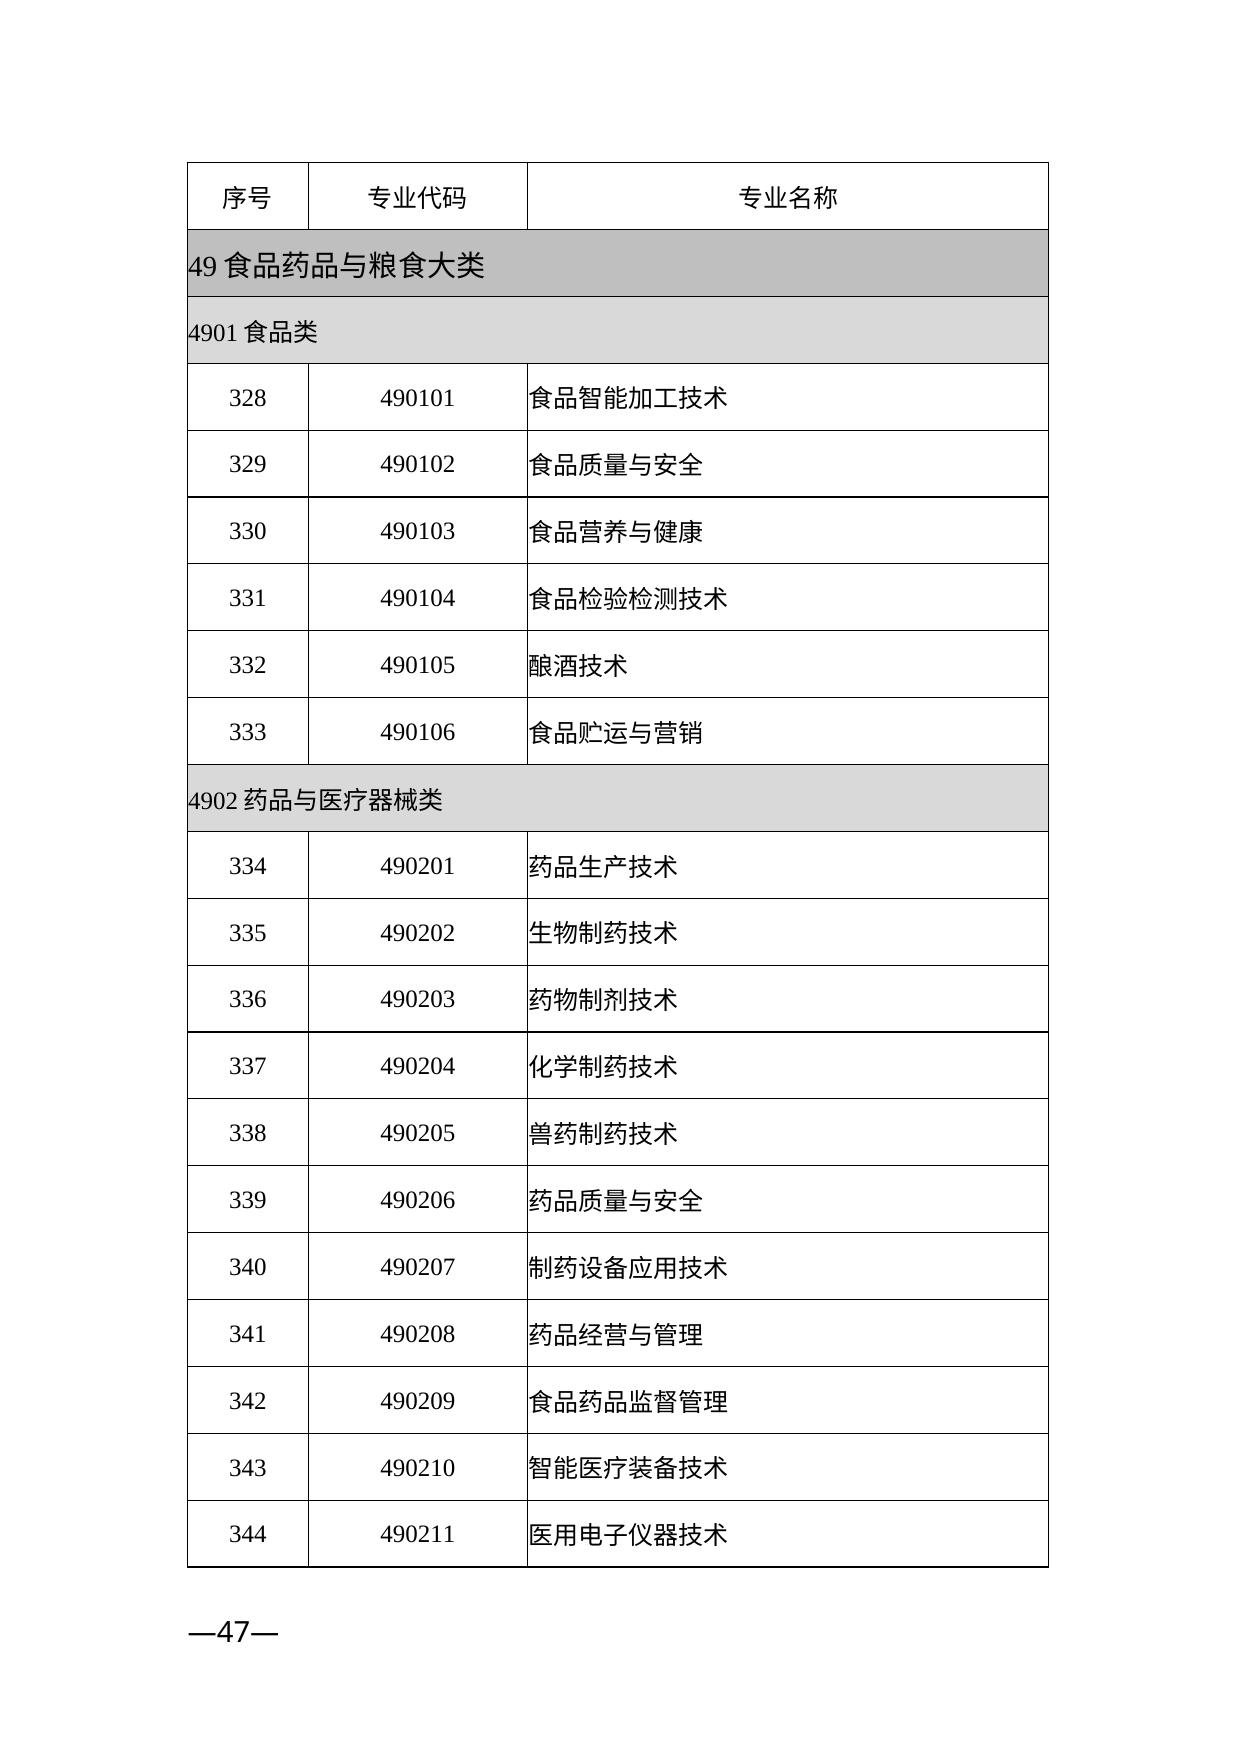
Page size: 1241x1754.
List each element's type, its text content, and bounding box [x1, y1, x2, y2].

table_cell 333 [188, 698, 308, 764]
table_cell 智能医疗装备技术 [528, 1434, 1048, 1499]
table_cell 338 [188, 1099, 308, 1165]
table_cell 332 [188, 631, 308, 697]
table_cell 329 [188, 431, 308, 496]
table_cell 化学制药技术 [528, 1033, 1048, 1098]
table_cell 药物制剂技术 [528, 966, 1048, 1031]
table_cell 331 [188, 564, 308, 630]
table_cell 490201 [309, 832, 527, 898]
table_cell 药品生产技术 [528, 832, 1048, 898]
table_cell 328 [188, 364, 308, 429]
table_cell 食品药品监督管理 [528, 1367, 1048, 1433]
table_cell 食品检验检测技术 [528, 564, 1048, 630]
table_cell 490210 [309, 1434, 527, 1499]
table_cell 490101 [309, 364, 527, 429]
table_cell 344 [188, 1501, 308, 1566]
table_cell 336 [188, 966, 308, 1031]
table_cell 490103 [309, 498, 527, 563]
table_cell 490102 [309, 431, 527, 496]
table_cell 337 [188, 1033, 308, 1098]
table_cell 药品经营与管理 [528, 1300, 1048, 1366]
table_cell 342 [188, 1367, 308, 1433]
table_cell 490207 [309, 1233, 527, 1299]
table_cell 490104 [309, 564, 527, 630]
table_cell 339 [188, 1166, 308, 1232]
table_cell 食品智能加工技术 [528, 364, 1048, 429]
table_header 专业代码 [309, 163, 527, 229]
table_cell 食品贮运与营销 [528, 698, 1048, 764]
table_cell 490206 [309, 1166, 527, 1232]
table_header 序号 [188, 163, 308, 229]
table_cell 330 [188, 498, 308, 563]
table_cell 医用电子仪器技术 [528, 1501, 1048, 1566]
table_cell 4902药品与医疗器械类 [188, 765, 1048, 831]
table_cell 食品质量与安全 [528, 431, 1048, 496]
table_cell 490106 [309, 698, 527, 764]
table_cell 490202 [309, 899, 527, 964]
table_cell 制药设备应用技术 [528, 1233, 1048, 1299]
table_cell 490208 [309, 1300, 527, 1366]
table_cell 490105 [309, 631, 527, 697]
table_cell 兽药制药技术 [528, 1099, 1048, 1165]
table_cell 49食品药品与粮食大类 [188, 230, 1048, 296]
table_cell 334 [188, 832, 308, 898]
table_cell 341 [188, 1300, 308, 1366]
table_cell 343 [188, 1434, 308, 1499]
table_cell 490204 [309, 1033, 527, 1098]
table_cell 药品质量与安全 [528, 1166, 1048, 1232]
table_cell 生物制药技术 [528, 899, 1048, 964]
table_cell 490211 [309, 1501, 527, 1566]
table_cell 食品营养与健康 [528, 498, 1048, 563]
table_cell 490209 [309, 1367, 527, 1433]
table_header 专业名称 [528, 163, 1048, 229]
table_cell 340 [188, 1233, 308, 1299]
table_cell 4901食品类 [188, 297, 1048, 363]
table_cell 490205 [309, 1099, 527, 1165]
table_cell 335 [188, 899, 308, 964]
table_cell 490203 [309, 966, 527, 1031]
table_cell 酿酒技术 [528, 631, 1048, 697]
